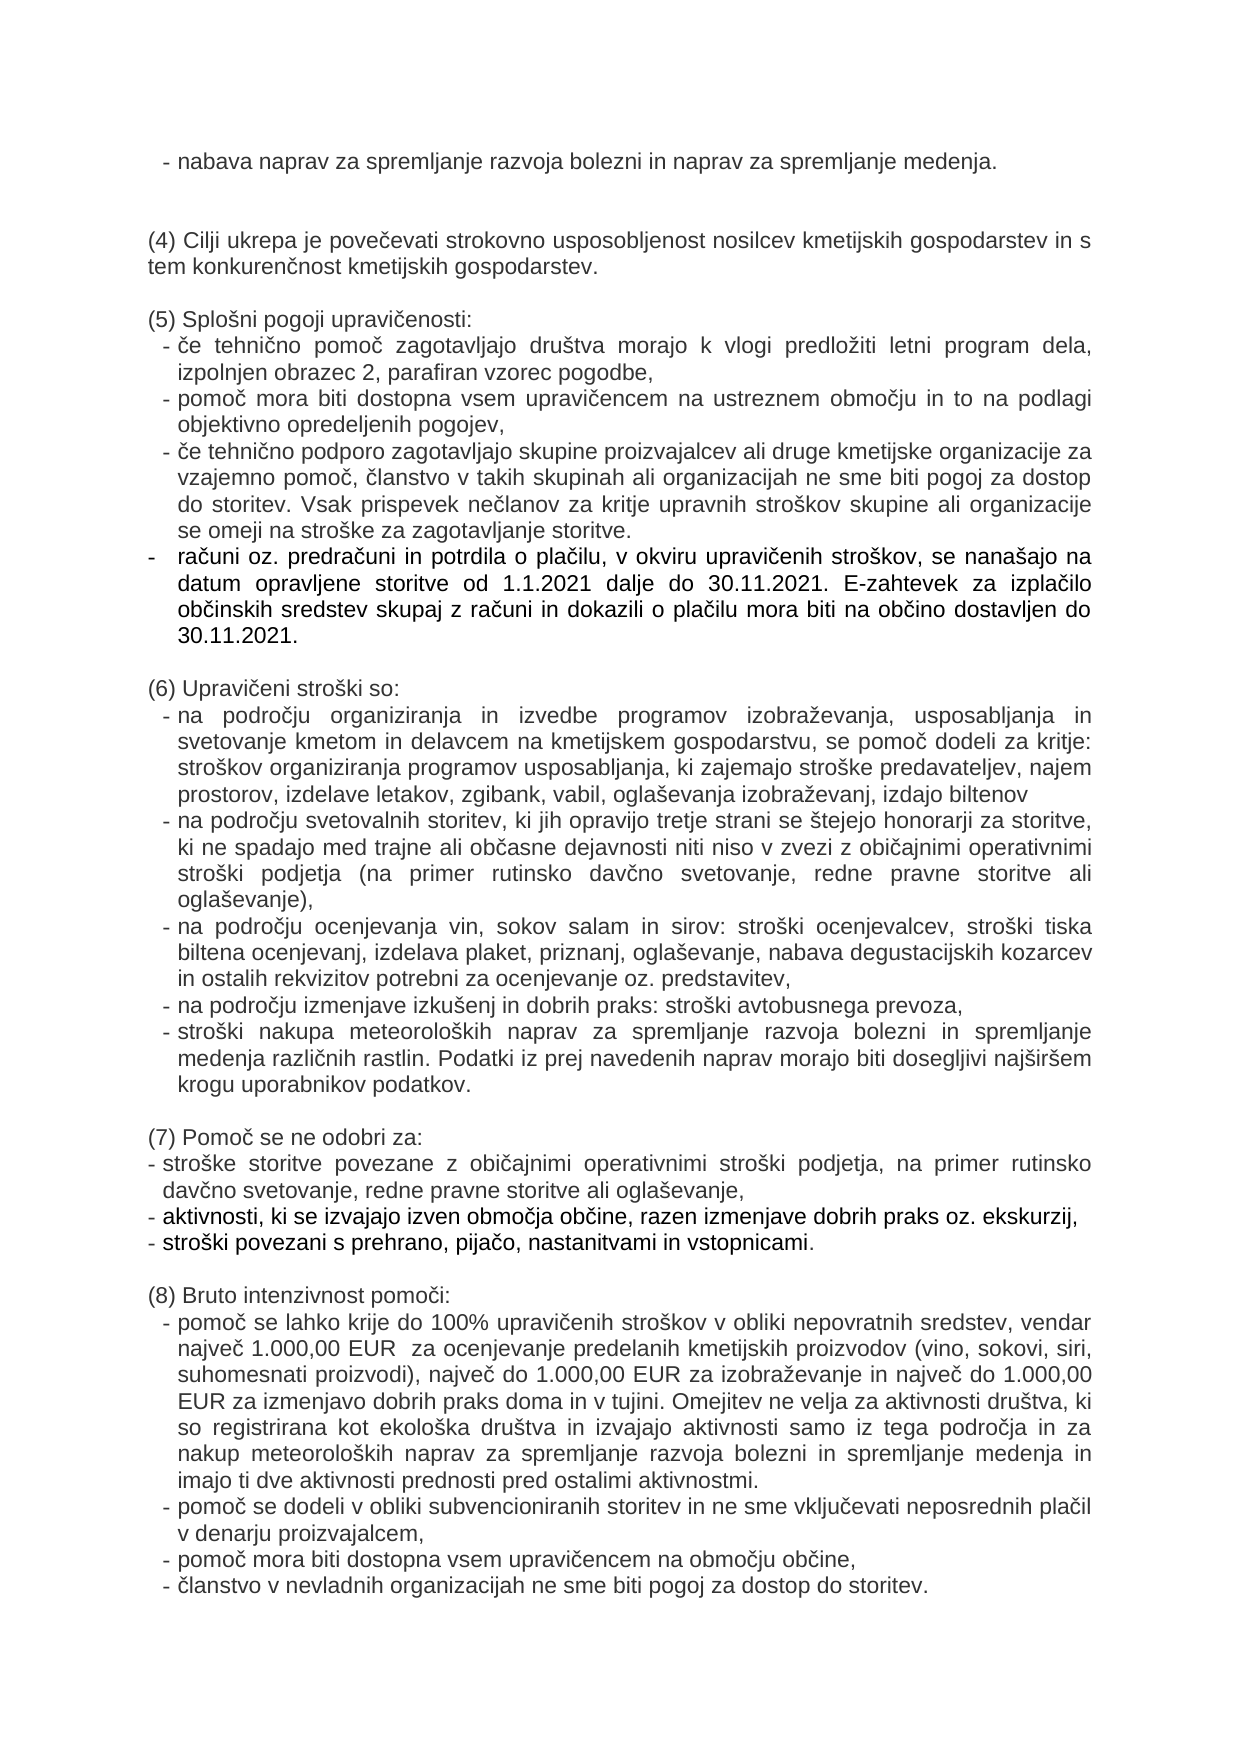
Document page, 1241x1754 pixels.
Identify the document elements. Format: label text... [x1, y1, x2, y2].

list na področju svetovalnih storitev, ki jih opravijo tretje strani se štejejo honorarji za storitve, ki ne spadajo med trajne ali občasne dejavnosti niti niso v zvezi z običajnimi operativnimi stroški podjetja (na primer rutinsko davčno svetovanje, redne pravne storitve ali oglaševanje), [162, 807, 1093, 913]
list aktivnosti, ki se izvajajo izven območja občine, razen izmenjave dobrih praks oz. ekskurzij, [148, 1203, 1093, 1229]
list stroški nakupa meteoroloških naprav za spremljanje razvoja bolezni in spremljanje medenja različnih rastlin. Podatki iz prej navedenih naprav morajo biti dosegljivi najširšem krogu uporabnikov podatkov. [162, 1018, 1093, 1097]
list nabava naprav za spremljanje razvoja bolezni in naprav za spremljanje medenja. [162, 148, 1093, 174]
list pomoč se lahko krije do 100% upravičenih stroškov v obliki nepovratnih sredstev, vendar največ 1.000,00 EUR za ocenjevanje predelanih kmetijskih proizvodov (vino, sokovi, siri, suhomesnati proizvodi), največ do 1.000,00 EUR za izobraževanje in največ do 1.000,00 EUR za izmenjavo dobrih praks doma in v tujini. Omejitev ne velja za aktivnosti društva, ki so registrirana kot ekološka društva in izvajajo aktivnosti samo iz tega področja in za nakup meteoroloških naprav za spremljanje razvoja bolezni in spremljanje medenja in imajo ti dve aktivnosti prednosti pred ostalimi aktivnostmi. [162, 1308, 1093, 1493]
list stroški povezani s prehrano, pijačo, nastanitvami in vstopnicami. [148, 1229, 1093, 1256]
list stroške storitve povezane z običajnimi operativnimi stroški podjetja, na primer rutinsko davčno svetovanje, redne pravne storitve ali oglaševanje, [148, 1150, 1093, 1203]
list na področju izmenjave izkušenj in dobrih praks: stroški avtobusnega prevoza, [162, 992, 1093, 1018]
list računi oz. predračuni in potrdila o plačilu, v okviru upravičenih stroškov, se nanašajo na datum opravljene storitve od 1.1.2021 dalje do 30.11.2021. E-zahtevek za izplačilo občinskih sredstev skupaj z računi in dokazili o plačilu mora biti na občino dostavljen do 30.11.2021. [148, 543, 1093, 649]
list pomoč se dodeli v obliki subvencioniranih storitev in ne sme vključevati neposrednih plačil v denarju proizvajalcem, [162, 1493, 1093, 1546]
text (6) Upravičeni stroški so: [148, 675, 1093, 702]
text (4) Cilji ukrepa je povečevati strokovno usposobljenost nosilcev kmetijskih gospodarstev in s tem konkurenčnost kmetijskih gospodarstev. [148, 227, 1093, 279]
list pomoč mora biti dostopna vsem upravičencem na ustreznem območju in to na podlagi objektivno opredeljenih pogojev, [162, 385, 1093, 438]
list na področju organiziranja in izvedbe programov izobraževanja, usposabljanja in svetovanje kmetom in delavcem na kmetijskem gospodarstvu, se pomoč dodeli za kritje: stroškov organiziranja programov usposabljanja, ki zajemajo stroške predavateljev, najem prostorov, izdelave letakov, zgibank, vabil, oglaševanja izobraževanj, izdajo biltenov [162, 702, 1093, 807]
text (8) Bruto intenzivnost pomoči: [148, 1282, 1093, 1308]
text (7) Pomoč se ne odobri za: [148, 1124, 1093, 1150]
list če tehnično podporo zagotavljajo skupine proizvajalcev ali druge kmetijske organizacije za vzajemno pomoč, članstvo v takih skupinah ali organizacijah ne sme biti pogoj za dostop do storitev. Vsak prispevek nečlanov za kritje upravnih stroškov skupine ali organizacije se omeji na stroške za zagotavljanje storitve. [162, 438, 1093, 543]
list članstvo v nevladnih organizacijah ne sme biti pogoj za dostop do storitev. [162, 1572, 1093, 1599]
text (5) Splošni pogoji upravičenosti: [148, 306, 1093, 332]
list na področju ocenjevanja vin, sokov salam in sirov: stroški ocenjevalcev, stroški tiska biltena ocenjevanj, izdelava plaket, priznanj, oglaševanje, nabava degustacijskih kozarcev in ostalih rekvizitov potrebni za ocenjevanje oz. predstavitev, [162, 913, 1093, 992]
list pomoč mora biti dostopna vsem upravičencem na območju občine, [162, 1546, 1093, 1572]
list če tehnično pomoč zagotavljajo društva morajo k vlogi predložiti letni program dela, izpolnjen obrazec 2, parafiran vzorec pogodbe, [162, 332, 1093, 385]
